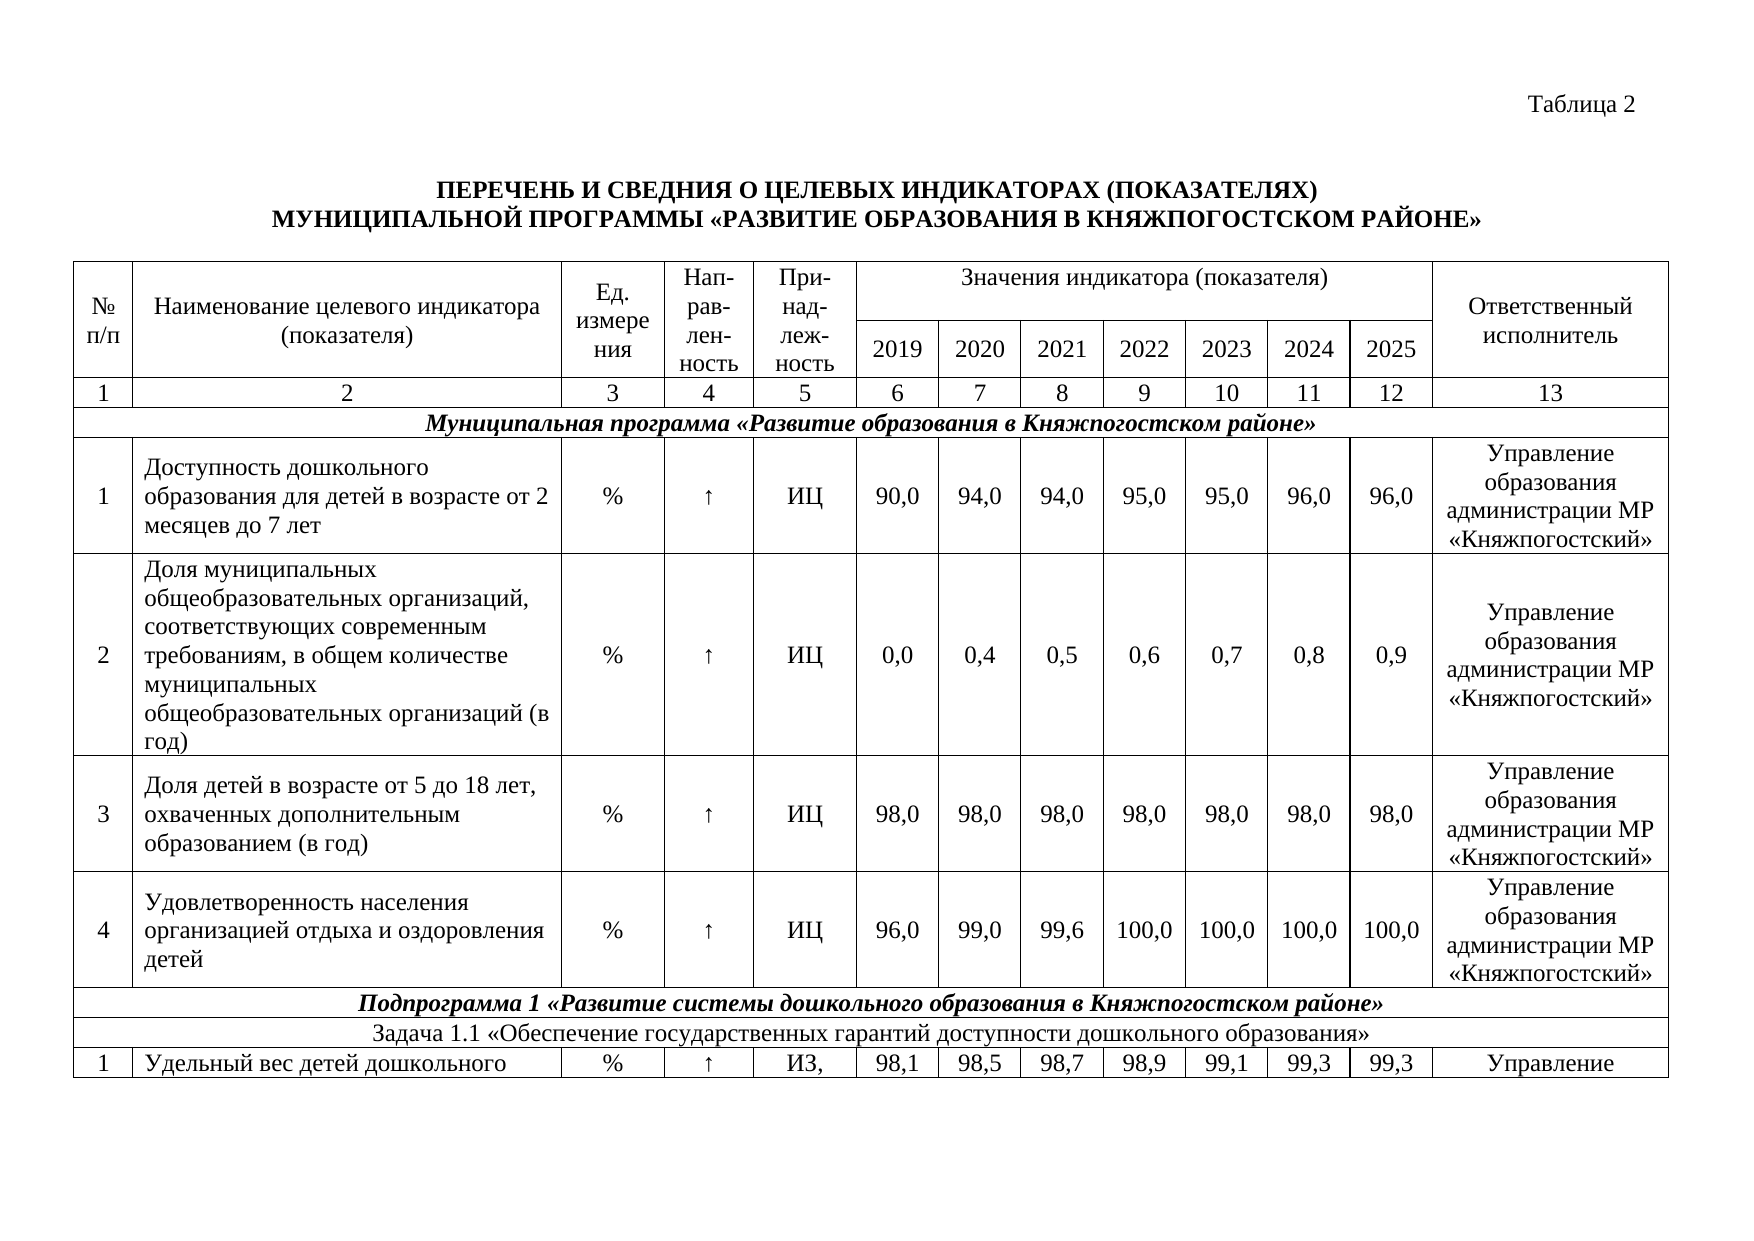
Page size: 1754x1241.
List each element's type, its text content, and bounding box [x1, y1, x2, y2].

table_header При-над-леж-ность [754, 262, 856, 377]
table_header Значения индикатора (показателя) [857, 262, 1432, 320]
table_cell 0,5 [1021, 554, 1103, 755]
text Таблица 2 [118, 89, 1636, 117]
table_cell 6 [857, 378, 938, 407]
table_cell ↑ [665, 872, 753, 987]
table_cell 2021 [1021, 321, 1103, 377]
table_cell 1 [74, 1048, 132, 1077]
table_cell 2 [133, 378, 561, 407]
table_header Нап-рав-лен-ность [665, 262, 753, 377]
table_cell 95,0 [1186, 438, 1267, 553]
table_cell ↑ [665, 438, 753, 553]
table_cell 0,8 [1268, 554, 1349, 755]
table_cell 99,0 [939, 872, 1020, 987]
table_cell Доля детей в возрасте от 5 до 18 лет, охваченных дополнительным образованием (в год) [133, 756, 561, 871]
table_cell Муниципальная программа «Развитие образования в Княжпогостском районе» [74, 408, 1668, 437]
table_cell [1433, 1048, 1668, 1077]
table_cell 3 [74, 756, 132, 871]
table_cell 95,0 [1104, 438, 1185, 553]
table_cell 0,4 [939, 554, 1020, 755]
table_cell 100,0 [1104, 872, 1185, 987]
table_cell ИЦ [754, 872, 856, 987]
table_cell Доступность дошкольного образования для детей в возрасте от 2 месяцев до 7 лет [133, 438, 561, 553]
text МУНИЦИПАЛЬНОЙ ПРОГРАММЫ «РАЗВИТИЕ ОБРАЗОВАНИЯ В КНЯЖПОГОСТСКОМ РАЙОНЕ» [118, 204, 1636, 232]
table_cell 1 [74, 378, 132, 407]
table_cell 94,0 [1021, 438, 1103, 553]
table_header № п/п [74, 262, 132, 377]
table_cell 99,3 [1351, 1048, 1432, 1077]
table_header Наименование целевого индикатора (показателя) [133, 262, 561, 377]
table_cell 94,0 [939, 438, 1020, 553]
table_cell 98,5 [939, 1048, 1020, 1077]
table_cell 98,0 [1186, 756, 1267, 871]
table_cell 96,0 [1351, 438, 1432, 553]
table_cell Управление образования администрации МР «Княжпогостский» [1433, 872, 1668, 987]
table_cell 2 [74, 554, 132, 755]
table_cell % [562, 872, 664, 987]
table_cell ↑ [665, 554, 753, 755]
table_cell 98,0 [1351, 756, 1432, 871]
table_cell 100,0 [1186, 872, 1267, 987]
table_cell 98,0 [1021, 756, 1103, 871]
table_cell ИЦ [754, 756, 856, 871]
table_cell Подпрограмма 1 «Развитие системы дошкольного образования в Княжпогостском районе» [74, 988, 1668, 1017]
table_cell 96,0 [857, 872, 938, 987]
table_cell 11 [1268, 378, 1349, 407]
table_cell ИЦ [754, 554, 856, 755]
table_cell 2023 [1186, 321, 1267, 377]
table_cell 98,0 [939, 756, 1020, 871]
table_cell Управление образования администрации МР «Княжпогостский» [1433, 756, 1668, 871]
table_cell 99,3 [1268, 1048, 1349, 1077]
table_cell 98,0 [1104, 756, 1185, 871]
table_cell 13 [1433, 378, 1668, 407]
table_cell 99,6 [1021, 872, 1103, 987]
table_cell 100,0 [1351, 872, 1432, 987]
table_cell 3 [562, 378, 664, 407]
table_cell 0,0 [857, 554, 938, 755]
table_cell 10 [1186, 378, 1267, 407]
table_cell 90,0 [857, 438, 938, 553]
table_cell % [562, 438, 664, 553]
table_cell ↑ [665, 756, 753, 871]
table_cell 98,1 [857, 1048, 938, 1077]
table_header Ответственный исполнитель [1433, 262, 1668, 377]
table_cell 2020 [939, 321, 1020, 377]
table_cell 4 [665, 378, 753, 407]
table_cell ИЦ [754, 438, 856, 553]
table_cell % [562, 1048, 664, 1077]
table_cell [133, 1048, 561, 1077]
table_cell 98,7 [1021, 1048, 1103, 1077]
table_cell 5 [754, 378, 856, 407]
table_cell 98,9 [1104, 1048, 1185, 1077]
table_cell Задача 1.1 «Обеспечение государственных гарантий доступности дошкольного образования» [74, 1018, 1668, 1047]
table_cell 8 [1021, 378, 1103, 407]
table_cell Удовлетворенность населения организацией отдыха и оздоровления детей [133, 872, 561, 987]
table_cell 100,0 [1268, 872, 1349, 987]
table_cell 2019 [857, 321, 938, 377]
table_cell 4 [74, 872, 132, 987]
text ПЕРЕЧЕНЬ И СВЕДНИЯ О ЦЕЛЕВЫХ ИНДИКАТОРАХ (ПОКАЗАТЕЛЯХ) [118, 175, 1636, 204]
table_cell % [562, 554, 664, 755]
table_header Ед. измерения [562, 262, 664, 377]
table_cell 99,1 [1186, 1048, 1267, 1077]
table_cell 9 [1104, 378, 1185, 407]
table_cell 12 [1351, 378, 1432, 407]
table_cell 0,9 [1351, 554, 1432, 755]
table_cell Управление образования администрации МР «Княжпогостский» [1433, 438, 1668, 553]
table_cell 98,0 [857, 756, 938, 871]
table_cell 96,0 [1268, 438, 1349, 553]
table_cell 2022 [1104, 321, 1185, 377]
table_cell 0,6 [1104, 554, 1185, 755]
table_cell 98,0 [1268, 756, 1349, 871]
table_cell Управление образования администрации МР «Княжпогостский» [1433, 554, 1668, 755]
table_cell 2024 [1268, 321, 1349, 377]
table_cell % [562, 756, 664, 871]
table_cell 2025 [1351, 321, 1432, 377]
table_cell ↑ [665, 1048, 753, 1077]
table_cell 0,7 [1186, 554, 1267, 755]
table_cell ИЗ, ИМ [754, 1048, 856, 1077]
table_cell 1 [74, 438, 132, 553]
table_cell 7 [939, 378, 1020, 407]
table_cell Доля муниципальных общеобразовательных организаций, соответствующих современным требованиям, в общем количестве муниципальных общеобразовательных организаций (в год) [133, 554, 561, 755]
